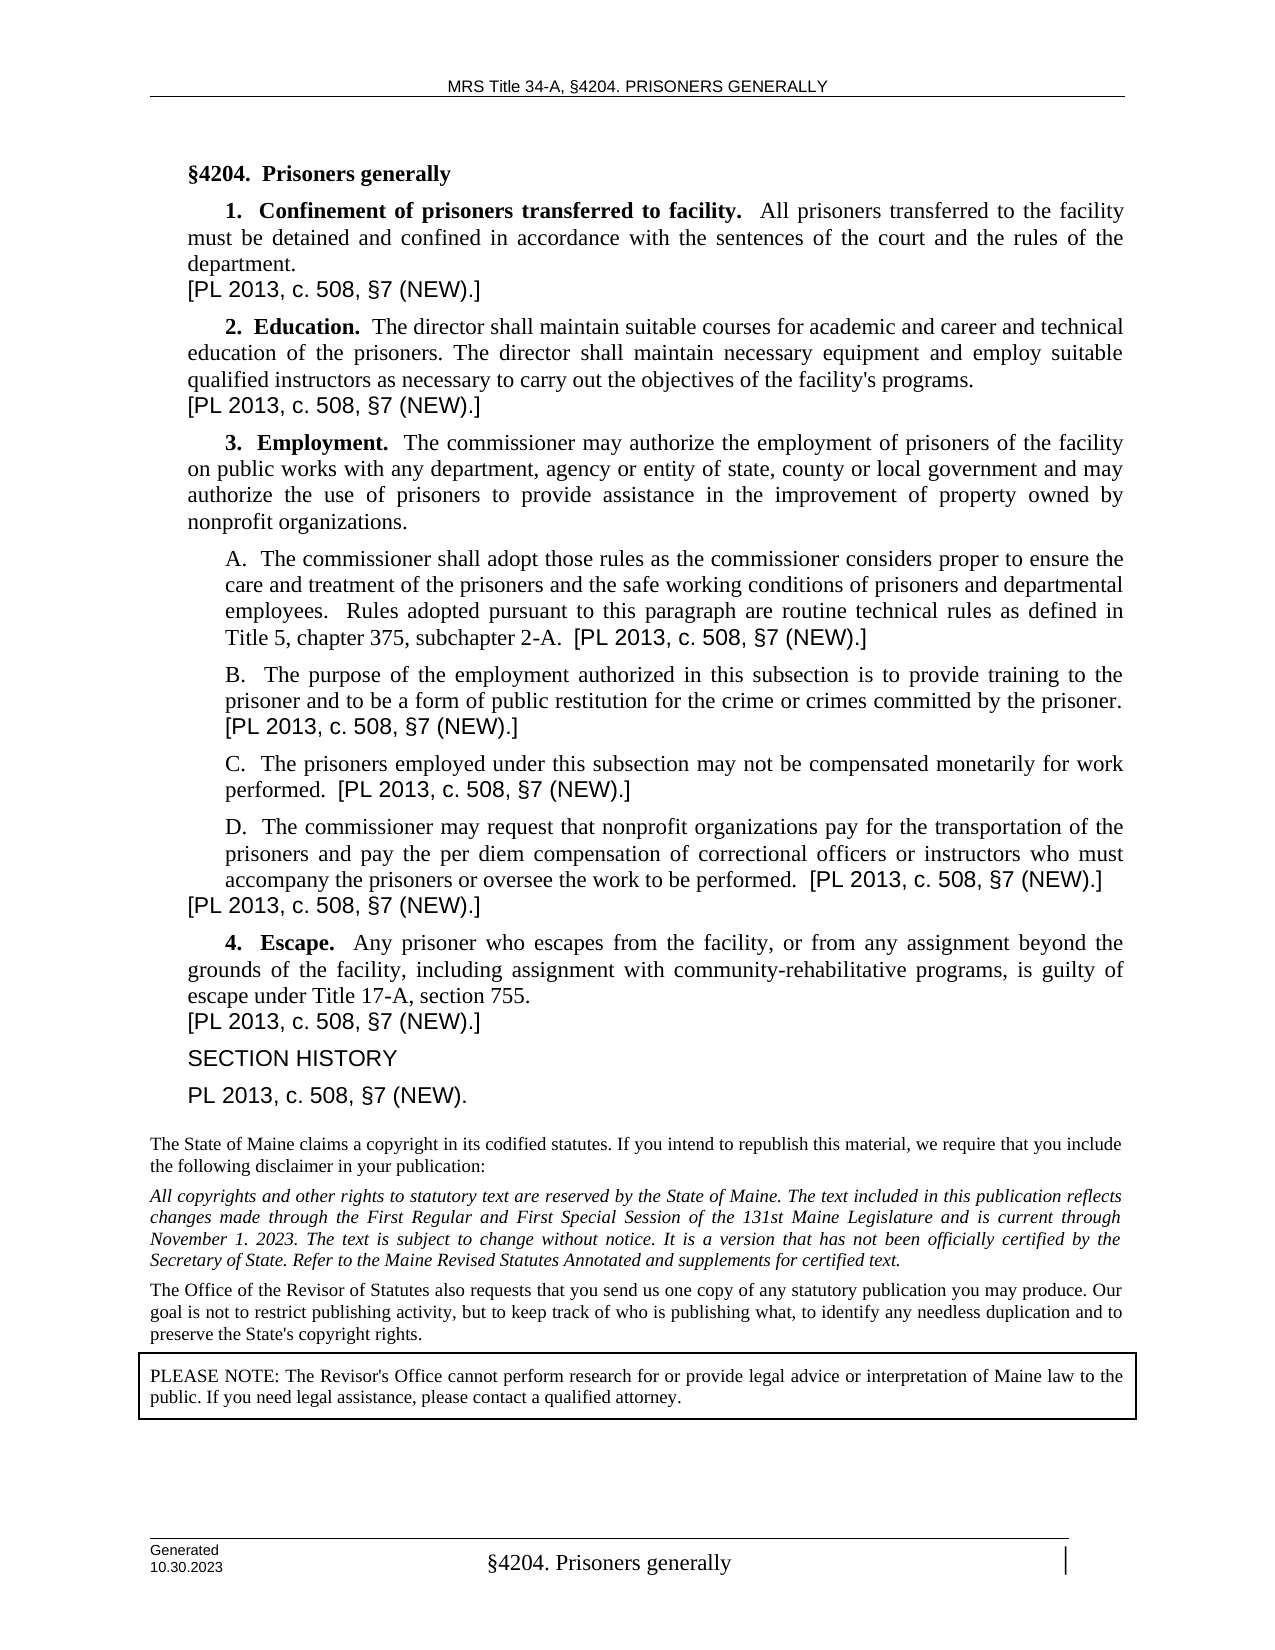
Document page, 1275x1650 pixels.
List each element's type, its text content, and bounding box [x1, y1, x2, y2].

text C. The prisoners employed under this subsection may not be compensated monetarily for work performed. [PL 2013, c. 508, §7 (NEW).] [225, 750, 1125, 803]
text [PL 2013, c. 508, §7 (NEW).] [187, 892, 1125, 919]
text §4204. Prisoners generally [187, 160, 1125, 187]
text PL 2013, c. 508, §7 (NEW). [187, 1082, 1125, 1108]
text A. The commissioner shall adopt those rules as the commissioner considers proper to ensure the care and treatment of the prisoners and the safe working conditions of prisoners and departmental employees. Rules adopted pursuant to this paragraph are routine technical rules as defined in Title 5, chapter 375, subchapter 2‑A. [PL 2013, c. 508, §7 (NEW).] [225, 545, 1125, 650]
text SECTION HISTORY [187, 1045, 1125, 1071]
text All copyrights and other rights to statutory text are reserved by the State of Maine. The text included in this publication reflects changes made through the First Regular and First Special Session of the 131st Maine Legislature and is current through November 1. 2023 . The text is subject to change without notice. It is a version that has not been officially certified by the Secretary of State. Refer to the Maine Revised Statutes Annotated and supplements for certified text. [150, 1185, 1125, 1271]
text [PL 2013, c. 508, §7 (NEW).] [187, 276, 1125, 303]
text The Office of the Revisor of Statutes also requests that you send us one copy of any statutory publication you may produce. Our goal is not to restrict publishing activity, but to keep track of who is publishing what, to identify any needless duplication and to preserve the State's copyright rights. [150, 1279, 1125, 1344]
text 3. Employment. The commissioner may authorize the employment of prisoners of the facility on public works with any department, agency or entity of state, county or local government and may authorize the use of prisoners to provide assistance in the improvement of property owned by nonprofit organizations. [187, 429, 1125, 534]
text D. The commissioner may request that nonprofit organizations pay for the transportation of the prisoners and pay the per diem compensation of correctional officers or instructors who must accompany the prisoners or oversee the work to be performed. [PL 2013, c. 508, §7 (NEW).] [225, 813, 1125, 892]
text 4. Escape. Any prisoner who escapes from the facility, or from any assignment beyond the grounds of the facility, including assignment with community-rehabilitative programs, is guilty of escape under Title 17‑A, section 755. [187, 929, 1125, 1008]
text [PL 2013, c. 508, §7 (NEW).] [187, 392, 1125, 418]
text 2. Education. The director shall maintain suitable courses for academic and career and technical education of the prisoners. The director shall maintain necessary equipment and employ suitable qualified instructors as necessary to carry out the objectives of the facility's programs. [187, 313, 1125, 392]
text B. The purpose of the employment authorized in this subsection is to provide training to the prisoner and to be a form of public restitution for the crime or crimes committed by the prisoner. [PL 2013, c. 508, §7 (NEW).] [225, 661, 1125, 740]
text The State of Maine claims a copyright in its codified statutes. If you intend to republish this material, we require that you include the following disclaimer in your publication: [150, 1133, 1125, 1176]
text 1. Confinement of prisoners transferred to facility. All prisoners transferred to the facility must be detained and confined in accordance with the sentences of the court and the rules of the department. [187, 197, 1125, 276]
text [PL 2013, c. 508, §7 (NEW).] [187, 1008, 1125, 1035]
text PLEASE NOTE: The Revisor's Office cannot perform research for or provide legal advice or interpretation of Maine law to the public. If you need legal assistance, please contact a qualified attorney. [140, 1354, 1135, 1418]
